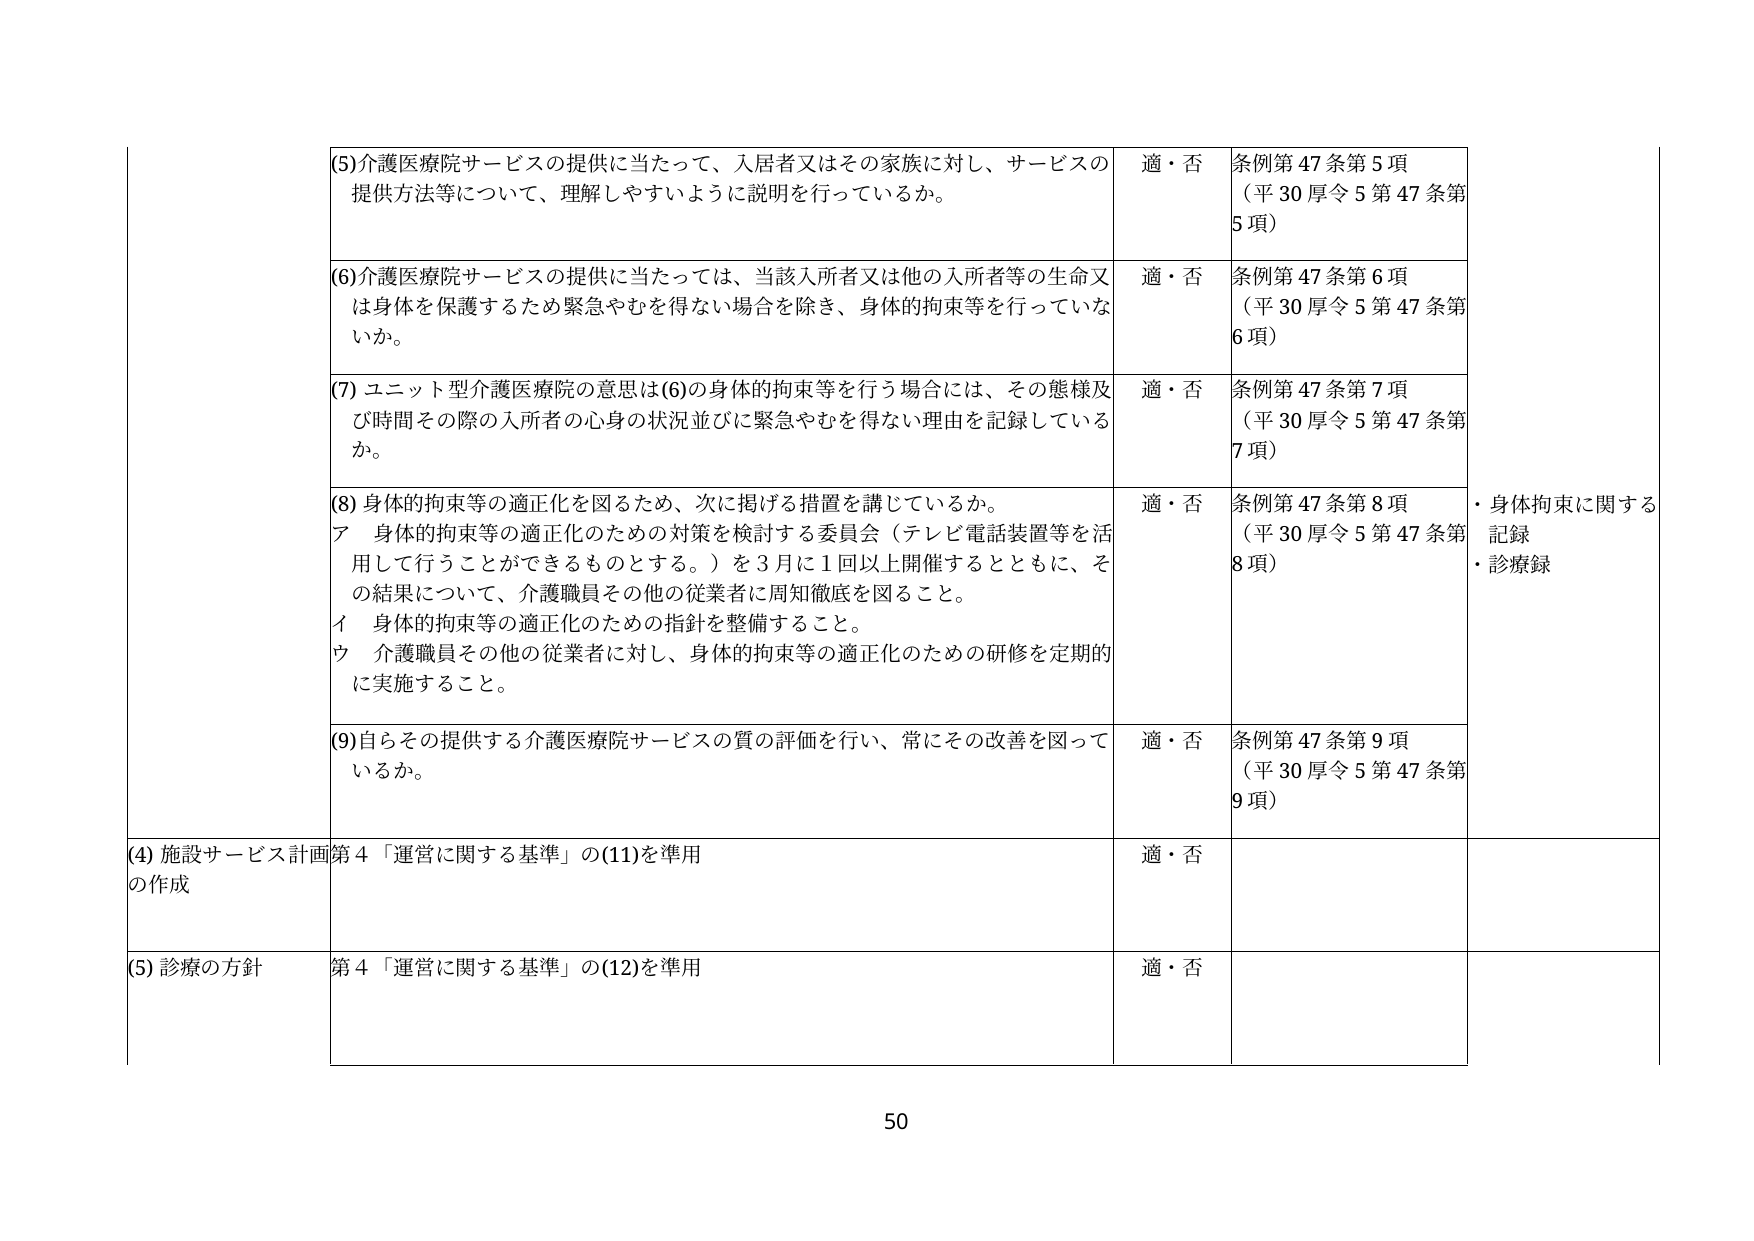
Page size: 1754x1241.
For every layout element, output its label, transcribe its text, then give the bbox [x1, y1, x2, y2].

table_cell 条例第47条第7項 （平30厚令5第47条第7項） [1232, 375, 1467, 487]
table_cell 適・否 [1114, 952, 1231, 1064]
table_cell 第４「運営に関する基準」の(12)を準用 [331, 952, 1113, 1064]
table_cell 第４「運営に関する基準」の(11)を準用 [331, 839, 1113, 951]
table_cell 条例第47条第9 項 （平30厚令5第47条第9項） [1232, 725, 1467, 838]
table_header [128, 147, 330, 838]
table_header (5)介護医療院サービスの提供に当たって、入居者又はその家族に対し、サービスの提供方法等について、理解しやすいように説明を行っているか。 [331, 148, 1113, 260]
table_cell [1468, 952, 1659, 1064]
table_cell 適・否 [1114, 725, 1231, 838]
table_cell 適・否 [1114, 261, 1231, 373]
table_header ・身体拘束に関する記録 ・診療録 [1468, 147, 1659, 838]
table_cell [1232, 952, 1467, 1064]
table_cell (8) 身体的拘束等の適正化を図るため、次に掲げる措置を講じているか。 ア 身体的拘束等の適正化のための対策を検討する委員会（テレビ電話装置等を活用して行うことができるものとする。）を３月に１回以上開催するとともに、その結果について、介護職員その他の従業者に周知徹底を図ること。 イ 身体的拘束等の適正化のための指針を整備すること。 ウ 介護職員その他の従業者に対し、身体的拘束等の適正化のための研修を定期的に実施すること。 [331, 488, 1113, 724]
table_cell (5) 診療の方針 [128, 952, 330, 1064]
table_cell 適・否 [1114, 375, 1231, 487]
table_cell (6)介護医療院サービスの提供に当たっては、当該入所者又は他の入所者等の生命又は身体を保護するため緊急やむを得ない場合を除き、身体的拘束等を行っていないか。 [331, 261, 1113, 373]
table_cell (7) ユニット型介護医療院の意思は(6)の身体的拘束等を行う場合には、その態様及び時間その際の入所者の心身の状況並びに緊急やむを得ない理由を記録しているか。 [331, 375, 1113, 487]
table_cell (9)自らその提供する介護医療院サービスの質の評価を行い、常にその改善を図っているか。 [331, 725, 1113, 838]
table_cell 適・否 [1114, 839, 1231, 951]
table_header 条例第47条第5項 （平30厚令5第47条第5項） [1232, 148, 1467, 260]
table_cell 適・否 [1114, 488, 1231, 724]
table_cell 条例第47条第8項 （平30厚令5第47条第8項） [1232, 488, 1467, 724]
table_cell 条例第47条第6項 （平30厚令5第47条第6項） [1232, 261, 1467, 373]
table_cell [1468, 839, 1659, 951]
table_cell (4) 施設サービス計画の作成 [128, 839, 330, 951]
table_header 適・否 [1114, 148, 1231, 260]
table_cell [1232, 839, 1467, 951]
